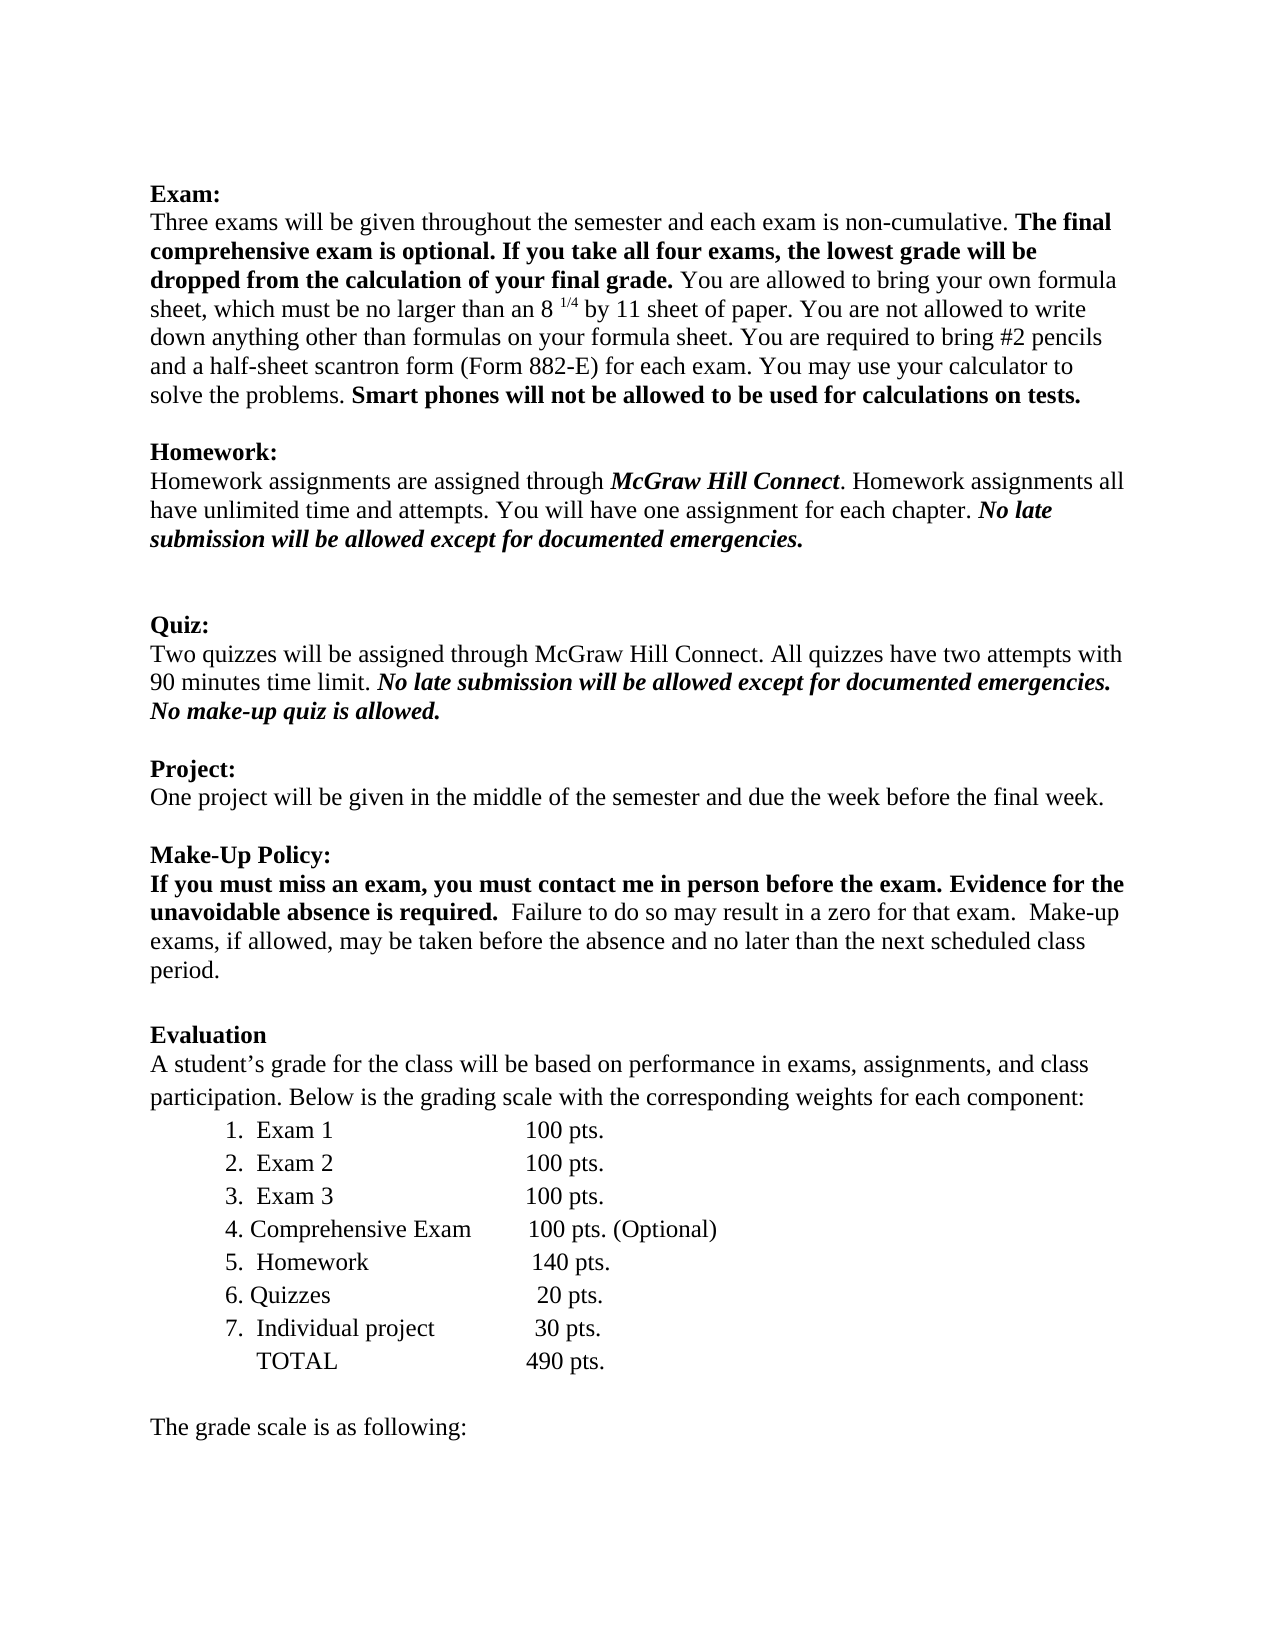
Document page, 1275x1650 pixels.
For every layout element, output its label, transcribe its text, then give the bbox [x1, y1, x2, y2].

text Three exams will be given throughout the semester and each exam is non-cumulative. The final comprehensive exam is optional. If you take all four exams, the lowest grade will be dropped from the calculation of your final grade. You are allowed to bring your own formula sheet, which must be no larger than an 8 1/4 by 11 sheet of paper. You are not allowed to write down anything other than formulas on your formula sheet. You are required to bring #2 pencils and a half-sheet scantron form (Form 882-E) for each exam. You may use your calculator to solve the problems. Smart phones will not be allowed to be used for calculations on tests. [150, 207, 1125, 409]
text The grade scale is as following: [150, 1412, 1125, 1441]
text A student’s grade for the class will be based on performance in exams, assignments, and class participation. Below is the grading scale with the corresponding weights for each component: 1. Exam 1 100 pts. 2. Exam 2 100 pts. 3. Exam 3 100 pts. [150, 1049, 1125, 1210]
text Homework: [150, 437, 1119, 466]
text Exam: [150, 179, 1125, 207]
text Quiz: [150, 610, 1125, 639]
text Evaluation [150, 1020, 1125, 1049]
text Make-Up Policy: [150, 840, 1119, 869]
text If you must miss an exam, you must contact me in person before the exam. Evidence for the unavoidable absence is required. Failure to do so may result in a zero for that exam. Make-up exams, if allowed, may be taken before the absence and no later than the next scheduled class period. [150, 869, 1125, 984]
text Project: [150, 754, 1125, 782]
text 7. Individual project 30 pts. TOTAL 490 pts. [150, 1313, 1125, 1375]
text Two quizzes will be assigned through McGraw Hill Connect. All quizzes have two attempts with 90 minutes time limit. No late submission will be allowed except for documented emergencies. No make-up quiz is allowed. [150, 639, 1125, 725]
text Homework assignments are assigned through McGraw Hill Connect. Homework assignments all have unlimited time and attempts. You will have one assignment for each chapter. No late submission will be allowed except for documented emergencies. [150, 466, 1125, 552]
text One project will be given in the middle of the semester and due the week before the final week. [150, 782, 1125, 811]
text 4. Comprehensive Exam 100 pts. (Optional) 5. Homework 140 pts. [150, 1214, 1125, 1276]
text 6. Quizzes 20 pts. [150, 1280, 1125, 1309]
